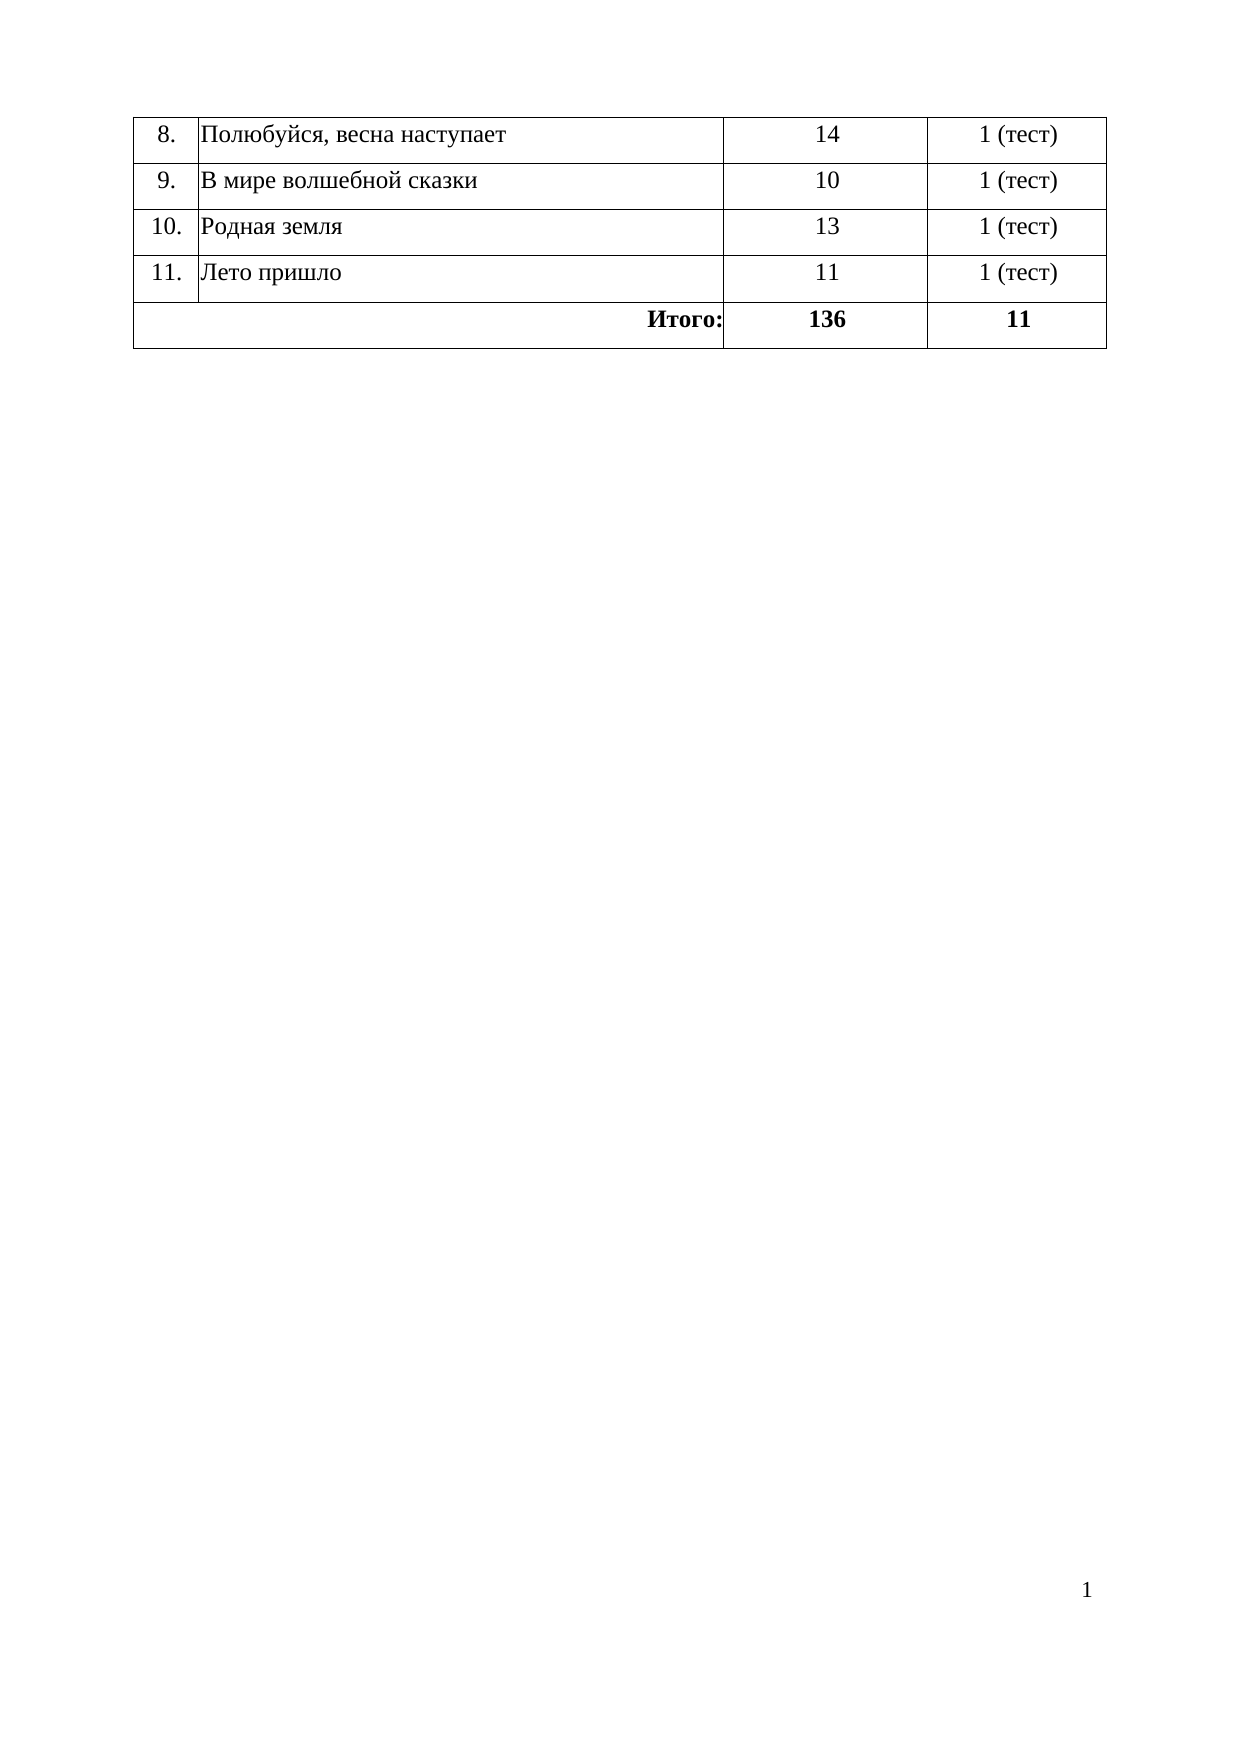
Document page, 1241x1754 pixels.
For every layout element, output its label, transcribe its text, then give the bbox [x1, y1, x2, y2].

table_cell 11. [134, 256, 198, 302]
table_cell 10 [724, 164, 927, 209]
table_header 14 [724, 118, 927, 163]
table_cell Лето пришло [199, 256, 723, 302]
table_cell Родная земля [199, 210, 723, 255]
table_header 1 (тест) [928, 118, 1106, 163]
table_cell 11 [724, 256, 927, 302]
table_cell 1 (тест) [928, 256, 1106, 302]
table_cell 9. [134, 164, 198, 209]
table_cell 10. [134, 210, 198, 255]
table_cell Итого: [134, 303, 723, 348]
table_cell 13 [724, 210, 927, 255]
table_cell 1 (тест) [928, 210, 1106, 255]
table_header 8. [134, 118, 198, 163]
table_cell 1 (тест) [928, 164, 1106, 209]
table_cell В мире волшебной сказки [199, 164, 723, 209]
table_cell 11 [928, 303, 1106, 348]
table_cell 136 [724, 303, 927, 348]
table_header Полюбуйся, весна наступает [199, 118, 723, 163]
